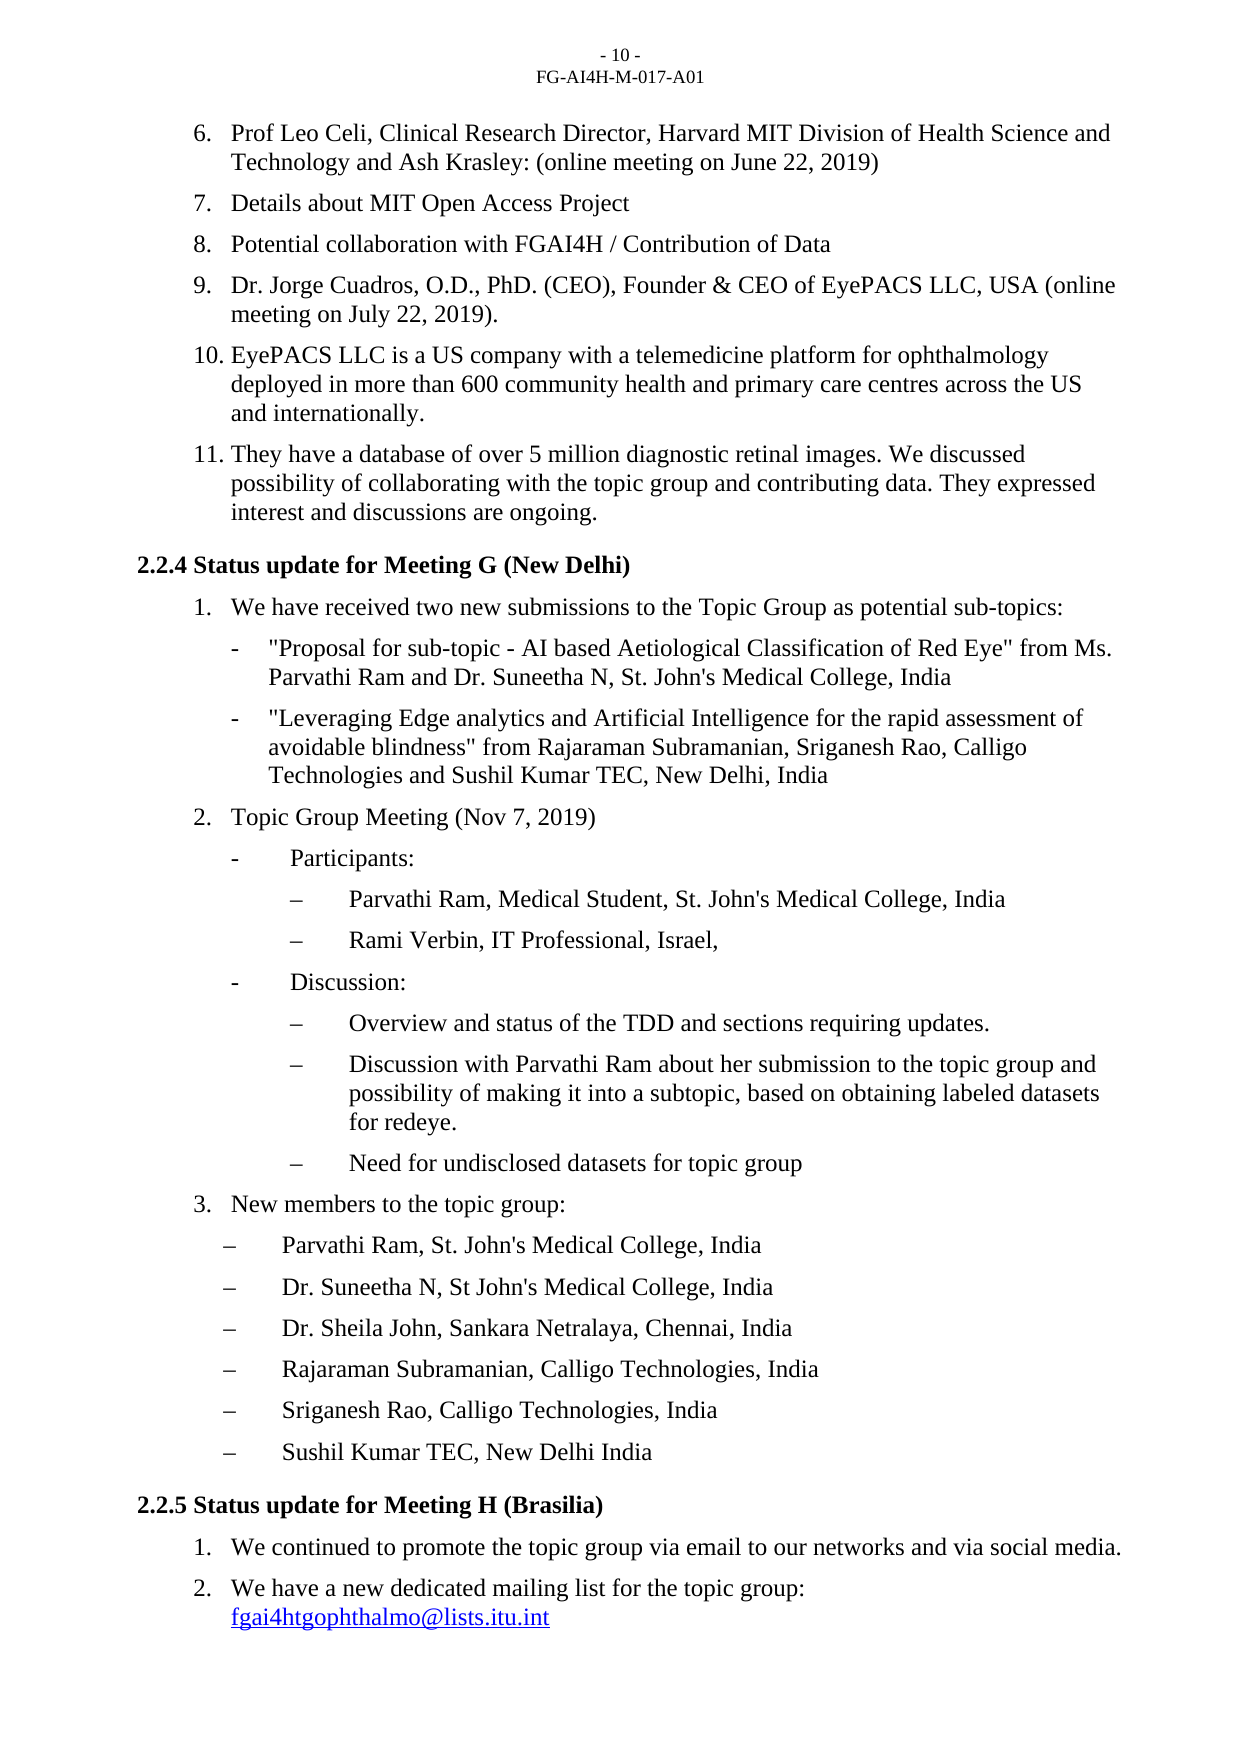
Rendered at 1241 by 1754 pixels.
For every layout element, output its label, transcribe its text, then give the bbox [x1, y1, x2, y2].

list They have a database of over 5 million diagnostic retinal images. We discussed possibility of collaborating with the topic group and contributing data. They expressed interest and discussions are ongoing. [193, 439, 1122, 526]
list Discussion with Parvathi Ram about her submission to the topic group and possibility of making it into a subtopic, based on obtaining labeled datasets for redeye. [290, 1049, 1122, 1136]
list "Proposal for sub-topic - AI based Aetiological Classification of Red Eye" from Ms. Parvathi Ram and Dr. Suneetha N, St. John's Medical College, India [231, 633, 1122, 691]
list Overview and status of the TDD and sections requiring updates. [290, 1008, 1122, 1037]
list Participants: [231, 843, 1122, 872]
list Potential collaboration with FGAI4H / Contribution of Data [193, 229, 1122, 258]
list Sriganesh Rao, Calligo Technologies, India [223, 1396, 1122, 1424]
list Prof Leo Celi, Clinical Research Director, Harvard MIT Division of Health Science and Technology and Ash Krasley: (online meeting on June 22, 2019) [193, 118, 1122, 176]
list Dr. Jorge Cuadros, O.D., PhD. (CEO), Founder & CEO of EyePACS LLC, USA (online meeting on July 22, 2019). [193, 271, 1122, 328]
list We have received two new submissions to the Topic Group as potential sub-topics: [193, 592, 1122, 621]
list EyePACS LLC is a US company with a telemedicine platform for ophthalmology deployed in more than 600 community health and primary care centres across the US and internationally. [193, 341, 1122, 427]
list We continued to promote the topic group via email to our networks and via social media. [193, 1532, 1122, 1561]
list Rajaraman Subramanian, Calligo Technologies, India [223, 1354, 1122, 1383]
subtitle Status update for Meeting G (New Delhi) [137, 551, 1122, 579]
subtitle Status update for Meeting H (Brasilia) [137, 1491, 1122, 1519]
list Discussion: [231, 967, 1122, 996]
list Parvathi Ram, Medical Student, St. John's Medical College, India [290, 884, 1122, 913]
list "Leveraging Edge analytics and Artificial Intelligence for the rapid assessment of avoidable blindness" from Rajaraman Subramanian, Sriganesh Rao, Calligo Technologies and Sushil Kumar TEC, New Delhi, India [231, 703, 1122, 789]
list Details about MIT Open Access Project [193, 188, 1122, 217]
list Topic Group Meeting (Nov 7, 2019) [193, 802, 1122, 831]
list Dr. Sheila John, Sankara Netralaya, Chennai, India [223, 1313, 1122, 1342]
list Dr. Suneetha N, St John's Medical College, India [223, 1272, 1122, 1301]
list We have a new dedicated mailing list for the topic group: fgai4htgophthalmo@lists.itu.int [193, 1573, 1122, 1631]
list Need for undisclosed datasets for topic group [290, 1148, 1122, 1177]
list New members to the topic group: [193, 1189, 1122, 1218]
list Rami Verbin, IT Professional, Israel, [290, 926, 1122, 954]
list Sushil Kumar TEC, New Delhi India [223, 1437, 1122, 1466]
list Parvathi Ram, St. John's Medical College, India [223, 1231, 1122, 1259]
